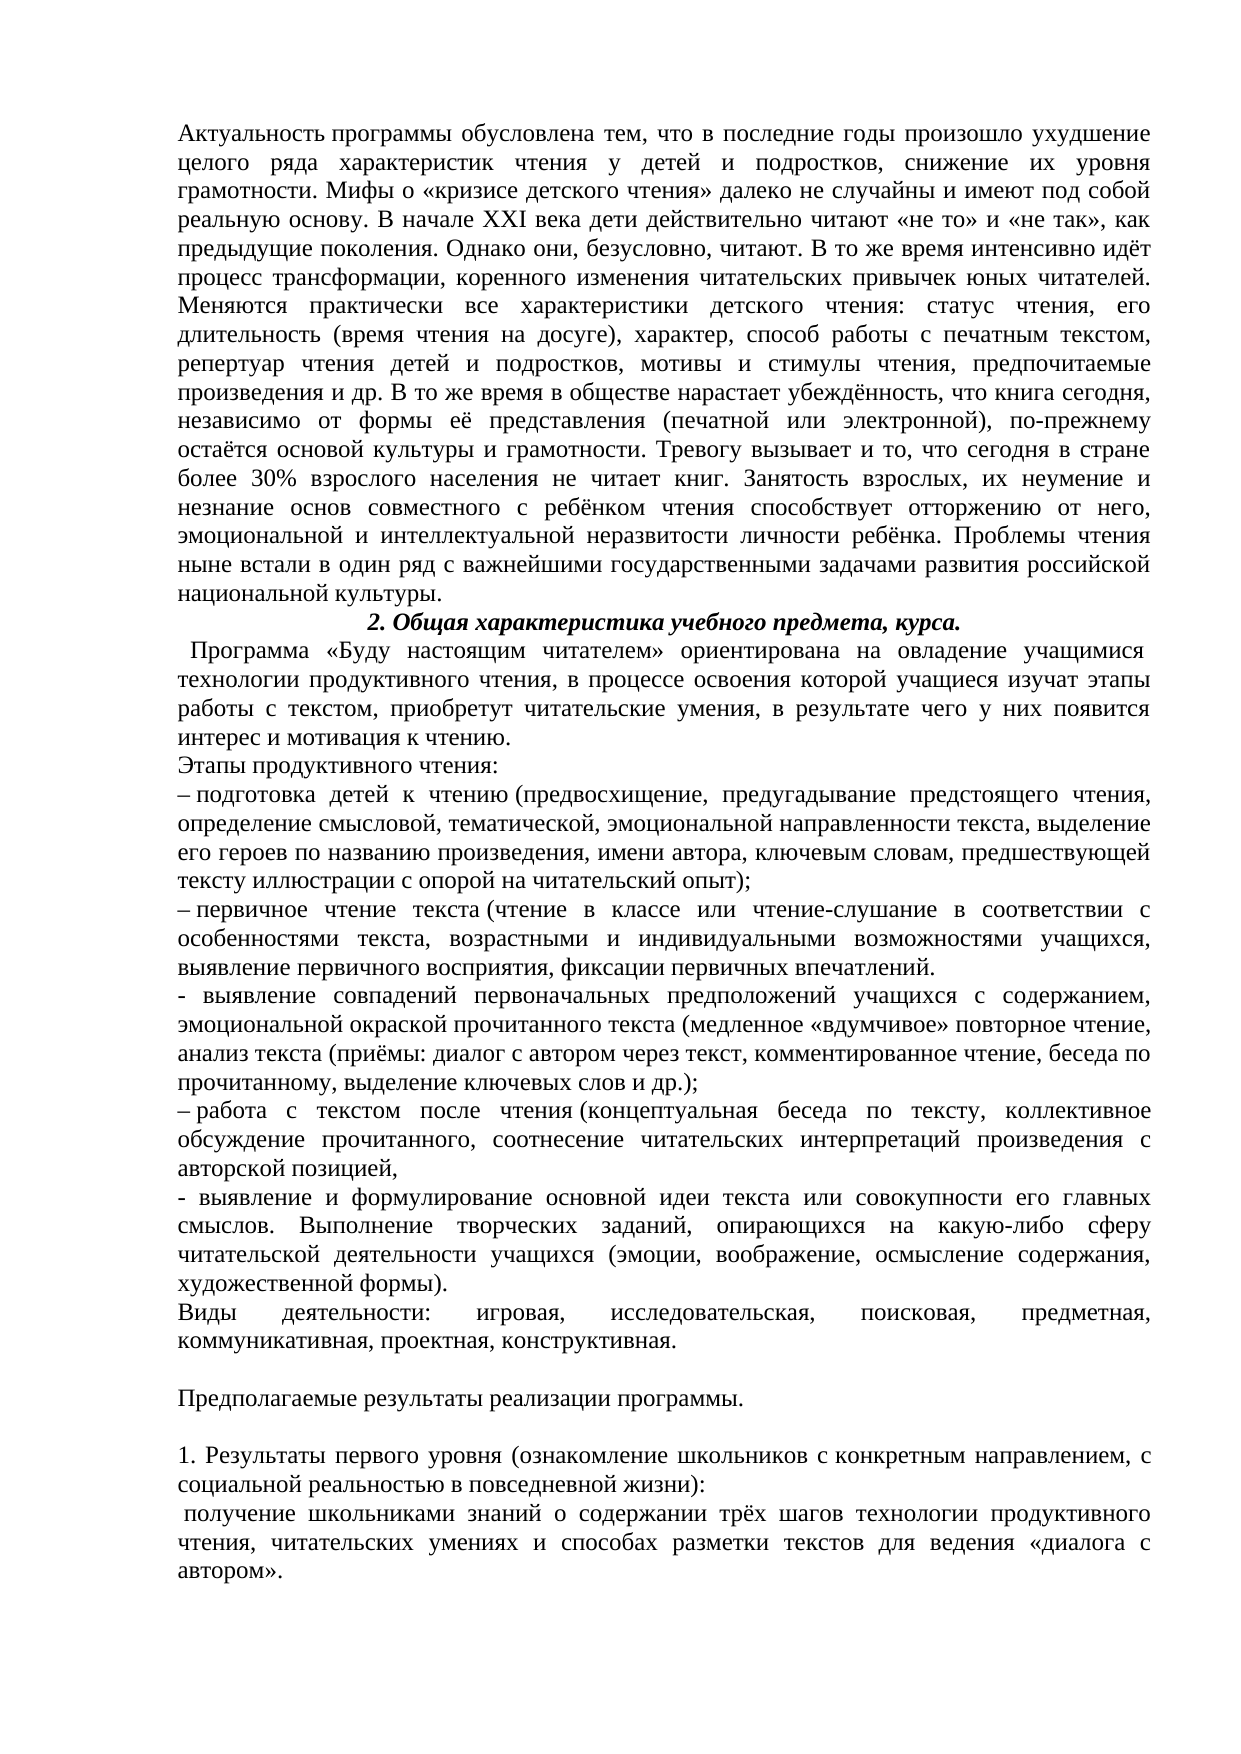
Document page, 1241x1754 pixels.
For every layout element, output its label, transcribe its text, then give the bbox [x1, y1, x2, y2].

text Виды деятельности: игровая, исследовательская, поисковая, предметная, коммуникативная, проектная, конструктивная. [177, 1297, 1152, 1354]
text 2. Общая характеристика учебного предмета, курса. [177, 607, 1152, 636]
text 1. Результаты первого уровня (ознакомление школьников с конкретным направлением, с социальной реальностью в повседневной жизни): [177, 1441, 1152, 1498]
text – первичное чтение текста (чтение в классе или чтение-слушание в соответствии с особенностями текста, возрастными и индивидуальными возможностями учащихся, выявление первичного восприятия, фиксации первичных впечатлений. [177, 894, 1152, 981]
text получение школьниками знаний о содержании трёх шагов технологии продуктивного чтения, читательских умениях и способах разметки текстов для ведения «диалога с автором». [177, 1498, 1152, 1584]
text – работа с текстом после чтения (концептуальная беседа по тексту, коллективное обсуждение прочитанного, соотнесение читательских интерпретаций произведения с авторской позицией, [177, 1096, 1152, 1182]
text Программа «Буду настоящим читателем» ориентирована на овладение учащимися технологии продуктивного чтения, в процессе освоения которой учащиеся изучат этапы работы с текстом, приобретут читательские умения, в результате чего у них появится интерес и мотивация к чтению. [177, 636, 1152, 751]
text - выявление и формулирование основной идеи текста или совокупности его главных смыслов. Выполнение творческих заданий, опирающихся на какую-либо сферу читательской деятельности учащихся (эмоции, воображение, осмысление содержания, художественной формы). [177, 1182, 1152, 1297]
text Этапы продуктивного чтения: [177, 751, 1152, 779]
text – подготовка детей к чтению (предвосхищение, предугадывание предстоящего чтения, определение смысловой, тематической, эмоциональной направленности текста, выделение его героев по названию произведения, имени автора, ключевым словам, предшествующей тексту иллюстрации с опорой на читательский опыт); [177, 779, 1152, 894]
text Актуальность программы обусловлена тем, что в последние годы произошло ухудшение целого ряда характеристик чтения у детей и подростков, снижение их уровня грамотности. Мифы о «кризисе детского чтения» далеко не случайны и имеют под собой реальную основу. В начале XXI века дети действительно читают «не то» и «не так», как предыдущие поколения. Однако они, безусловно, читают. В то же время интенсивно идёт процесс трансформации, коренного изменения читательских привычек юных читателей. Меняются практически все характеристики детского чтения: статус чтения, его длительность (время чтения на досуге), характер, способ работы с печатным текстом, репертуар чтения детей и подростков, мотивы и стимулы чтения, предпочитаемые произведения и др. В то же время в обществе нарастает убеждённость, что книга сегодня, независимо от формы её представления (печатной или электронной), по-прежнему остаётся основой культуры и грамотности. Тревогу вызывает и то, что сегодня в стране более 30% взрослого населения не читает книг. Занятость взрослых, их неумение и незнание основ совместного с ребёнком чтения способствует отторжению от него, эмоциональной и интеллектуальной неразвитости личности ребёнка. Проблемы чтения ныне встали в один ряд с важнейшими государственными задачами развития российской национальной культуры. [177, 118, 1152, 607]
text Предполагаемые результаты реализации программы. [177, 1383, 1152, 1412]
text - выявление совпадений первоначальных предположений учащихся с содержанием, эмоциональной окраской прочитанного текста (медленное «вдумчивое» повторное чтение, анализ текста (приёмы: диалог с автором через текст, комментированное чтение, беседа по прочитанному, выделение ключевых слов и др.); [177, 981, 1152, 1096]
